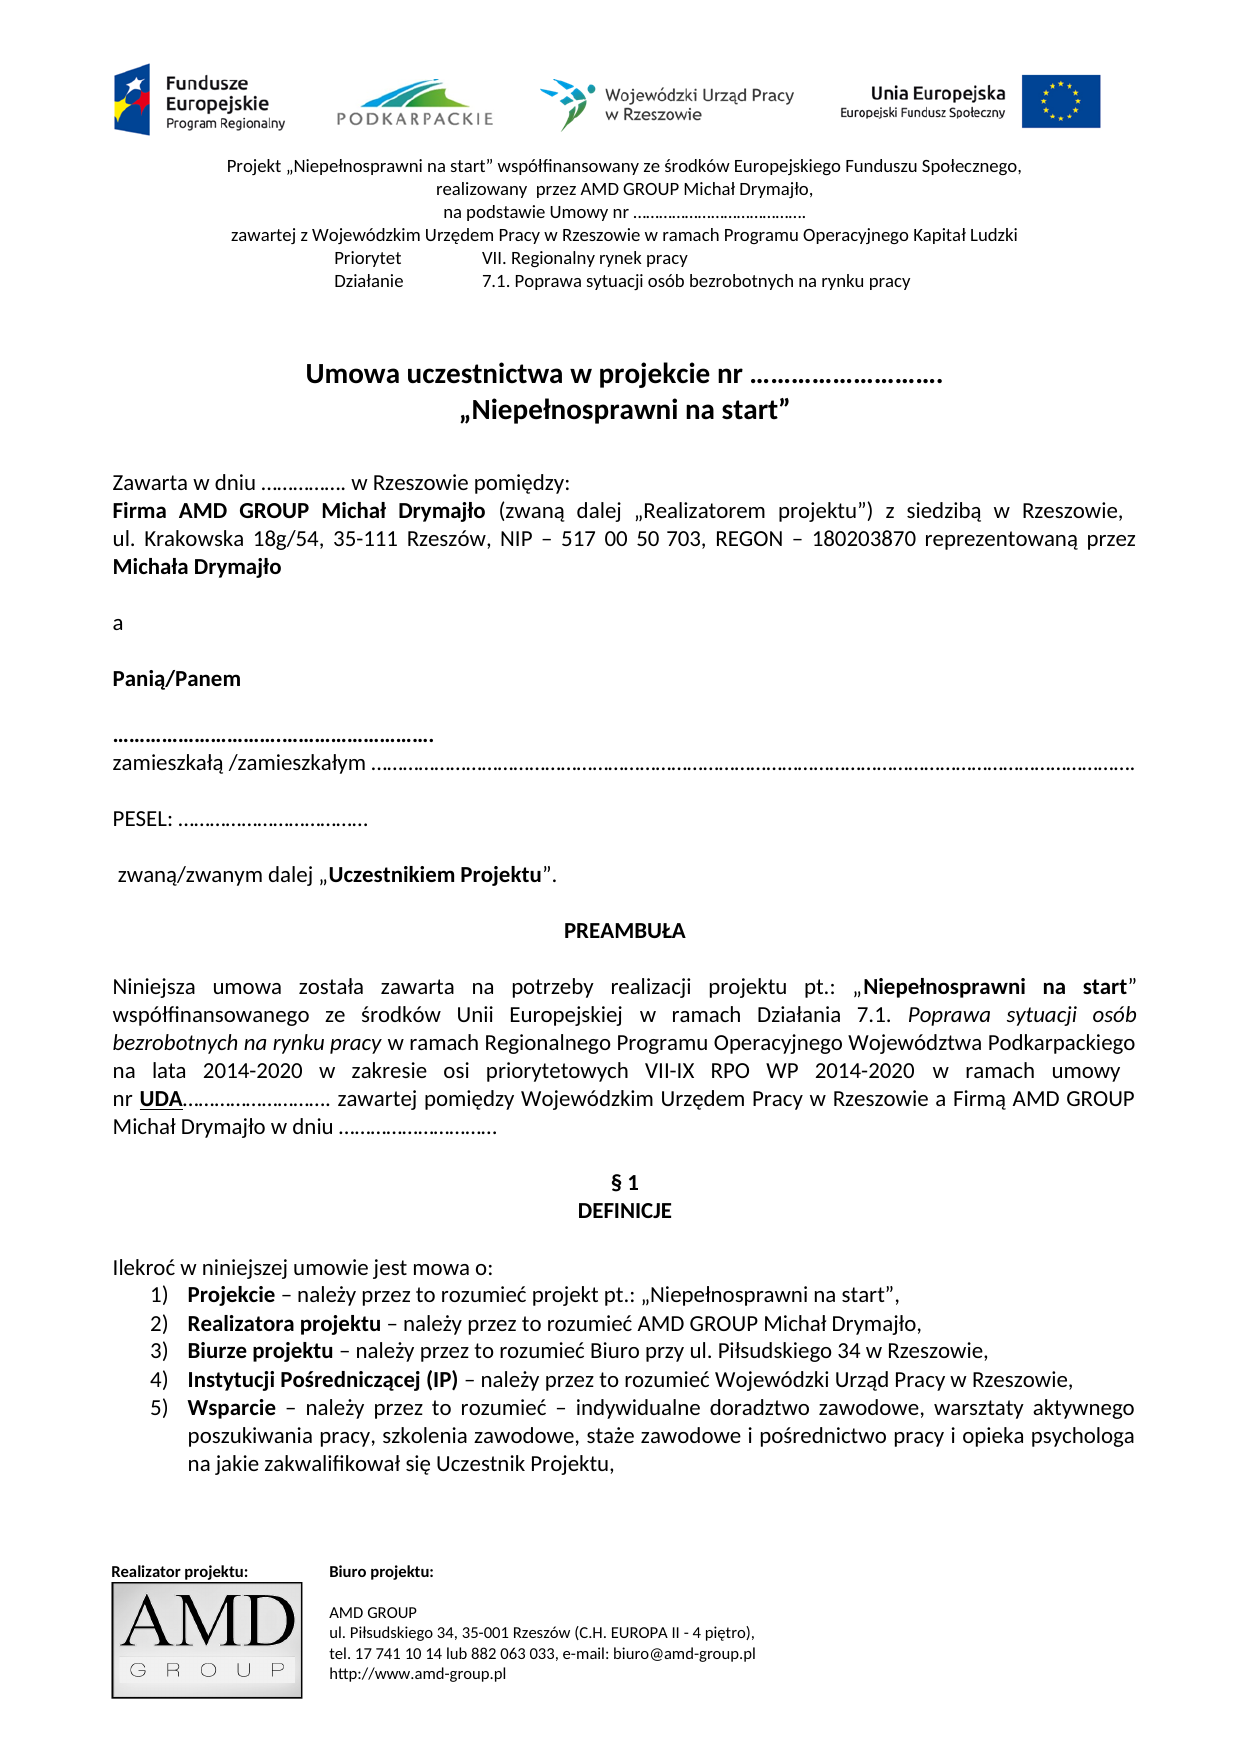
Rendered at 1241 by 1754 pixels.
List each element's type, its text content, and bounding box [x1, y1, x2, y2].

text Zawarta w dniu ……………. w Rzeszowie pomiędzy: [112, 468, 1137, 496]
list Biurze projektu – należy przez to rozumieć Biuro przy ul. Piłsudskiego 34 w Rzeszowie, [150, 1337, 1137, 1365]
text PREAMBUŁA [112, 916, 1137, 944]
picture [93, 44, 1119, 155]
text Ilekroć w niniejszej umowie jest mowa o: [112, 1253, 1137, 1281]
text Działanie 7.1. Poprawa sytuacji osób bezrobotnych na rynku pracy [112, 269, 1137, 292]
text zawartej z Wojewódzkim Urzędem Pracy w Rzeszowie w ramach Programu Operacyjnego Kapitał Ludzki [112, 223, 1137, 246]
picture [111, 1582, 303, 1699]
text Umowa uczestnictwa w projekcie nr ………………………. [112, 356, 1137, 391]
list Instytucji Pośredniczącej (IP) – należy przez to rozumieć Wojewódzki Urząd Pracy w Rzeszowie, [150, 1365, 1137, 1393]
text Projekt „Niepełnosprawni na start” współfinansowany ze środków Europejskiego Funduszu Społecznego, [112, 154, 1137, 177]
list Wsparcie – należy przez to rozumieć – indywidualne doradztwo zawodowe, warsztaty aktywnego poszukiwania pracy, szkolenia zawodowe, staże zawodowe i pośrednictwo pracy i opieka psychologa na jakie zakwalifikował się Uczestnik Projektu, [150, 1393, 1137, 1477]
text zwaną/zwanym dalej „Uczestnikiem Projektu”. [112, 860, 1137, 888]
text Niniejsza umowa została zawarta na potrzeby realizacji projektu pt.: „Niepełnosprawni na start” współfinansowanego ze środków Unii Europejskiej w ramach Działania 7.1. Poprawa sytuacji osób bezrobotnych na rynku pracy w ramach Regionalnego Programu Operacyjnego Województwa Podkarpackiego na lata 2014-2020 w zakresie osi priorytetowych VII-IX RPO WP 2014-2020 w ramach umowy nr UDA………………………. zawartej pomiędzy Wojewódzkim Urzędem Pracy w Rzeszowie a Firmą AMD GROUP Michał Drymajło w dniu ………………………… [112, 972, 1137, 1141]
list Projekcie – należy przez to rozumieć projekt pt.: „Niepełnosprawni na start”, [150, 1281, 1137, 1309]
text § 1 [112, 1168, 1137, 1197]
text Panią/Panem [112, 664, 1137, 692]
text a [112, 608, 1137, 636]
list Realizatora projektu – należy przez to rozumieć AMD GROUP Michał Drymajło, [150, 1309, 1137, 1337]
text Firma AMD GROUP Michał Drymajło (zwaną dalej „Realizatorem projektu”) z siedzibą w Rzeszowie, ul. Krakowska 18g/54, 35-111 Rzeszów, NIP – 517 00 50 703, REGON – 180203870 reprezentowaną przez Michała Drymajło [112, 496, 1137, 580]
text DEFINICJE [112, 1197, 1137, 1224]
text „Niepełnosprawni na start” [112, 391, 1137, 456]
text ………………………….………………………. zamieszkałą /zamieszkałym ………………………………………………………………………………………………………………………………. PESEL: ……………………………… [112, 720, 1137, 832]
text realizowany przez AMD GROUP Michał Drymajło, na podstawie Umowy nr …………………………………. [112, 177, 1137, 223]
text Priorytet VII. Regionalny rynek pracy [112, 246, 1137, 269]
